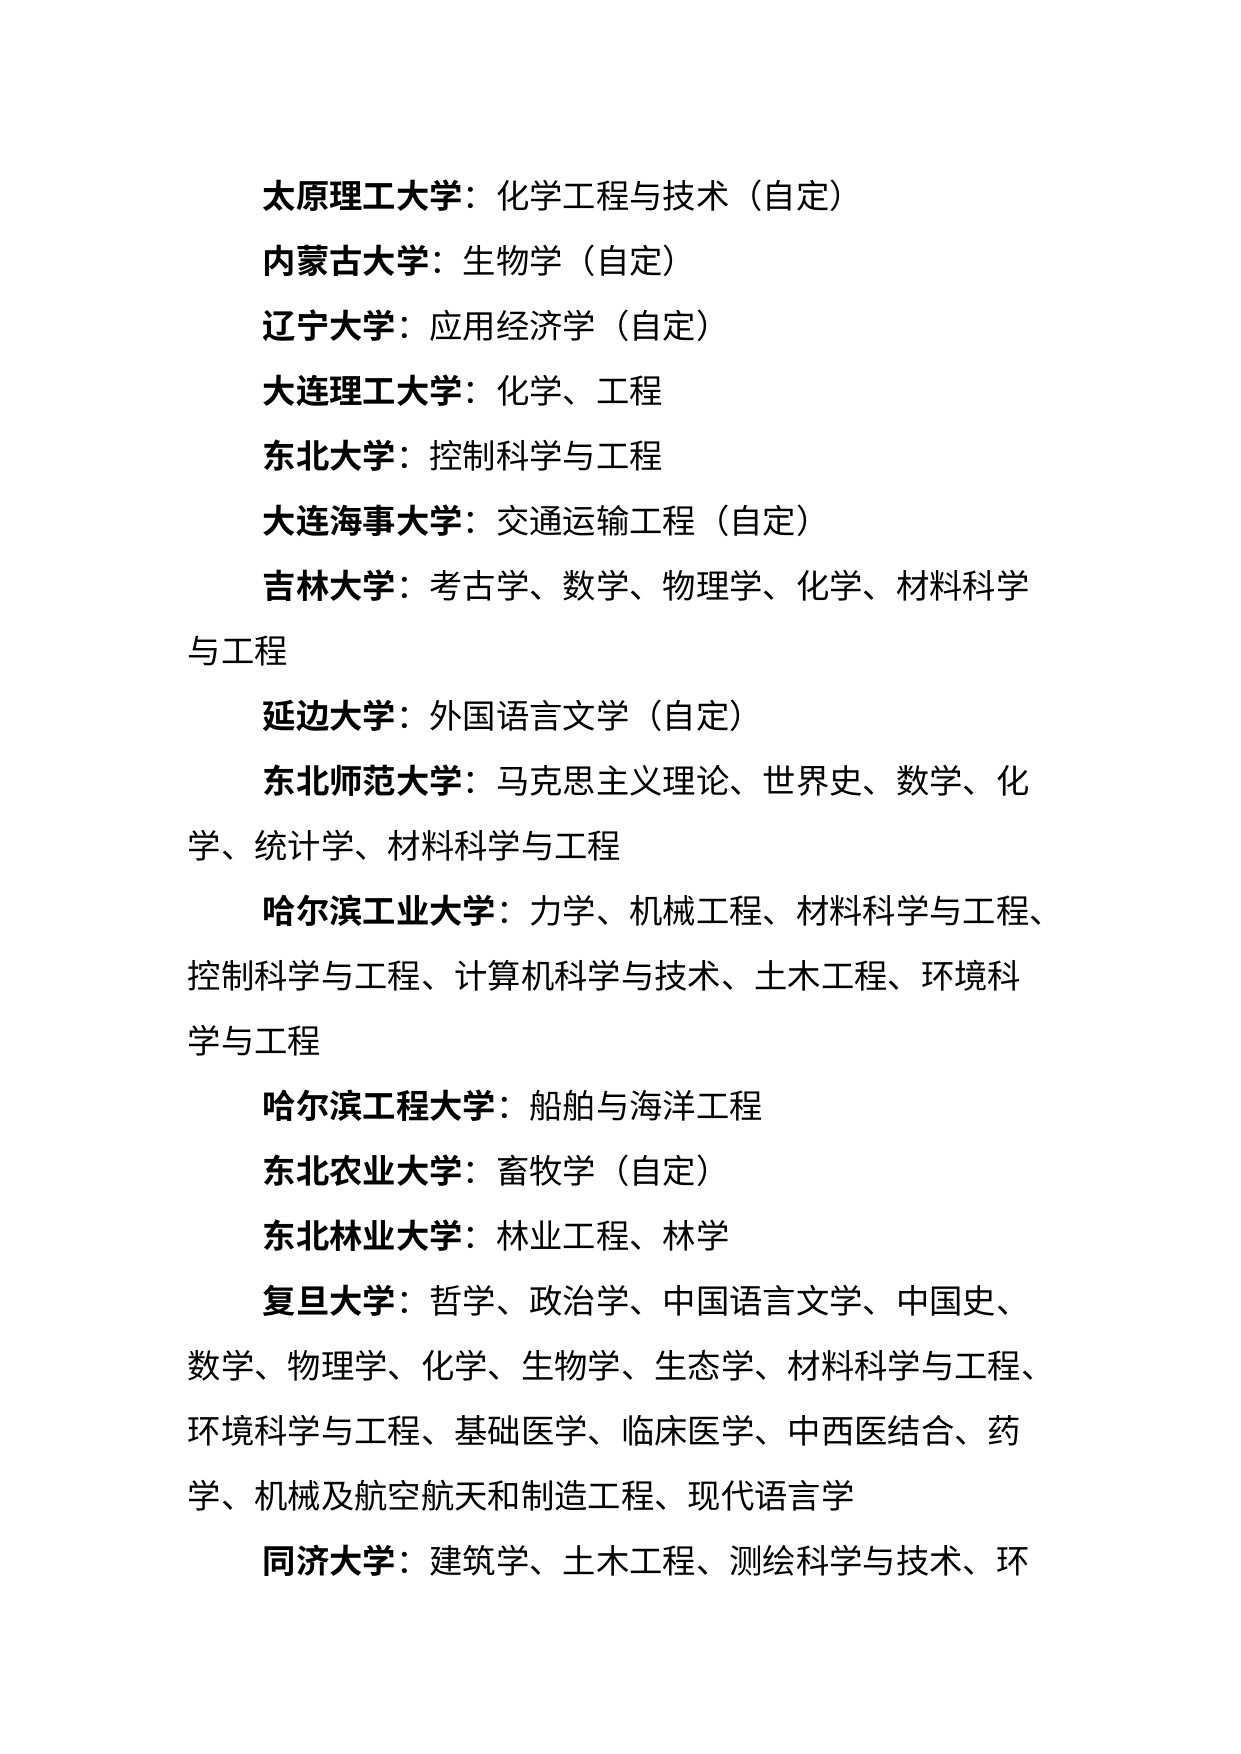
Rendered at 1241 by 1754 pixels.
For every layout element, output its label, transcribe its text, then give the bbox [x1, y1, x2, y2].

text 大连理工大学：化学、工程 [187, 357, 1053, 422]
text 吉林大学：考古学、数学、物理学、化学、材料科学与工程 [187, 552, 1053, 682]
text 辽宁大学：应用经济学（自定） [187, 292, 1053, 357]
text 复旦大学：哲学、政治学、中国语言文学、中国史、数学、物理学、化学、生物学、生态学、材料科学与工程、环境科学与工程、基础医学、临床医学、中西医结合、药学、机械及航空航天和制造工程、现代语言学 [187, 1267, 1053, 1527]
text 东北农业大学：畜牧学（自定） [187, 1137, 1053, 1202]
text 东北师范大学：马克思主义理论、世界史、数学、化学、统计学、材料科学与工程 [187, 747, 1053, 877]
text 大连海事大学：交通运输工程（自定） [187, 487, 1053, 552]
text 延边大学：外国语言文学（自定） [187, 682, 1053, 747]
text 哈尔滨工业大学：力学、机械工程、材料科学与工程、控制科学与工程、计算机科学与技术、土木工程、环境科学与工程 [187, 877, 1053, 1072]
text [187, 1527, 1053, 1592]
text 东北林业大学：林业工程、林学 [187, 1202, 1053, 1267]
text 内蒙古大学：生物学（自定） [187, 227, 1053, 292]
text 哈尔滨工程大学：船舶与海洋工程 [187, 1072, 1053, 1137]
text 太原理工大学：化学工程与技术（自定） [187, 162, 1053, 227]
text 东北大学：控制科学与工程 [187, 422, 1053, 487]
